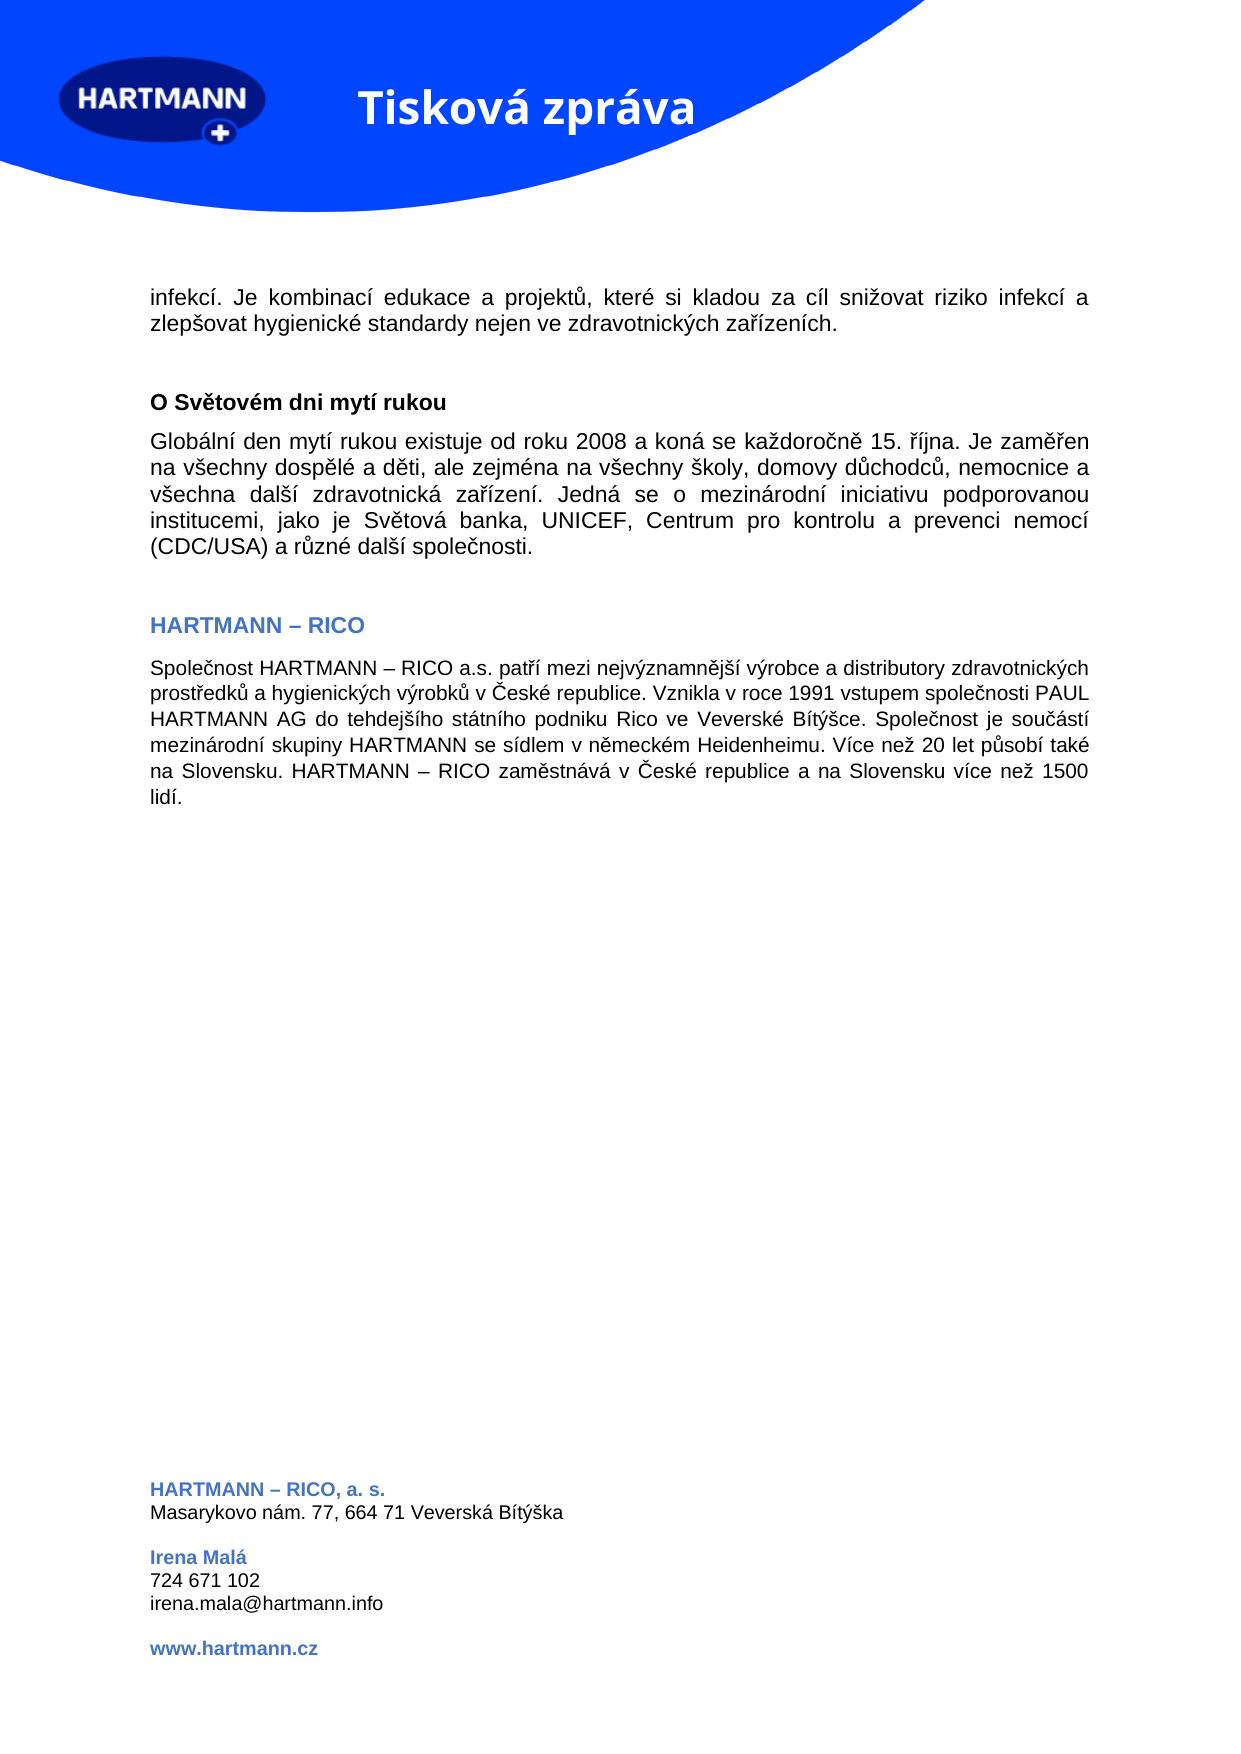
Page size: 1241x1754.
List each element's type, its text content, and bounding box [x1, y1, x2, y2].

picture [0, 0, 941, 221]
text Globální den mytí rukou existuje od roku 2008 a koná se každoročně 15. října. Je zaměřen na všechny dospělé a děti, ale zejména na všechny školy, domovy důchodců, nemocnice a všechna další zdravotnická zařízení. Jedná se o mezinárodní iniciativu podporovanou institucemi, jako je Světová banka, UNICEF, Centrum pro kontrolu a prevenci nemocí (CDC/USA) a různé další společnosti. [150, 428, 1090, 559]
text Společnost HARTMANN – RICO a.s. patří mezi nejvýznamnější výrobce a distributory zdravotnických prostředků a hygienických výrobků v České republice. Vznikla v roce 1991 vstupem společnosti PAUL HARTMANN AG do tehdejšího státního podniku Rico ve Veverské Bítýšce. Společnost je součástí mezinárodní skupiny HARTMANN se sídlem v německém Heidenheimu. Více než 20 let působí také na Slovensku. HARTMANN – RICO zaměstnává v České republice a na Slovensku více než 1500 lidí. [150, 655, 1090, 808]
text O Světovém dni mytí rukou [150, 389, 1090, 415]
text HARTMANN – RICO [150, 612, 1090, 639]
